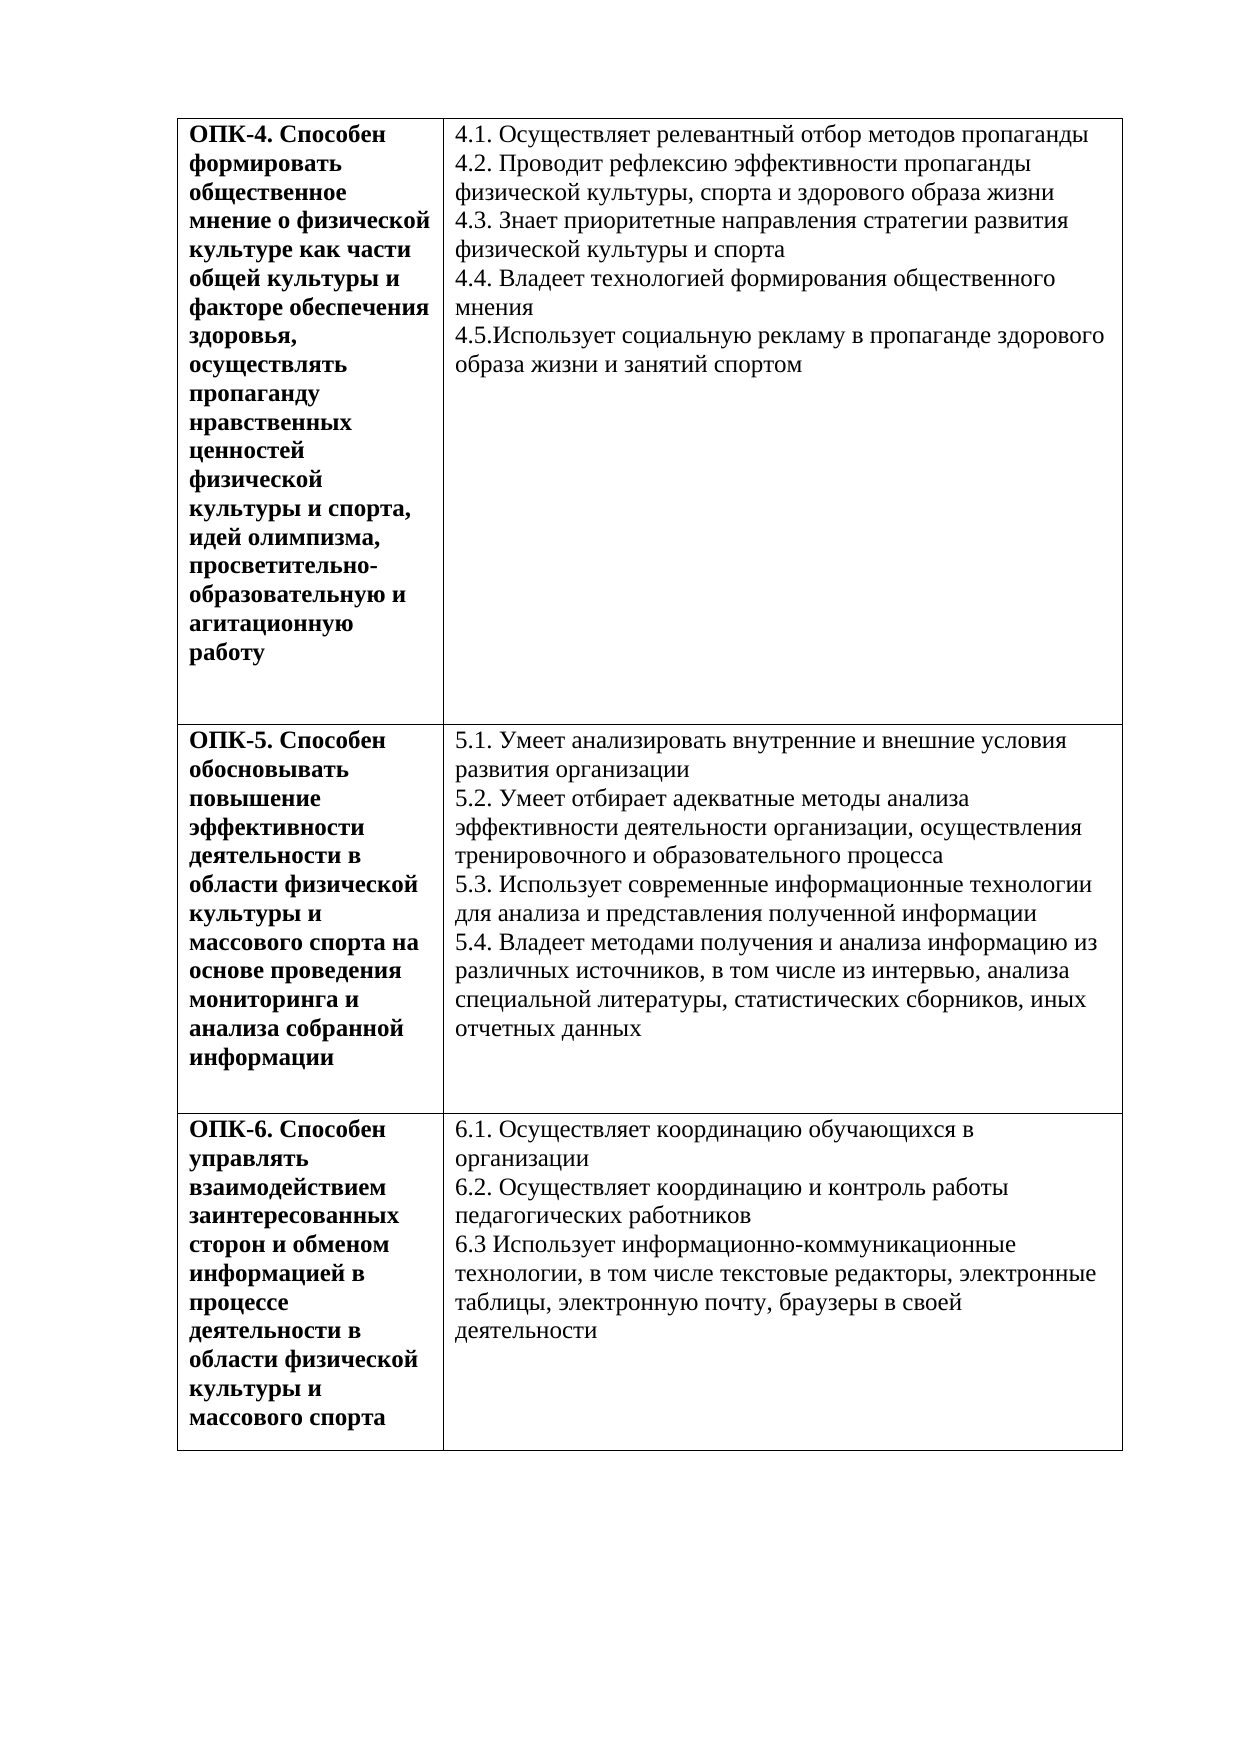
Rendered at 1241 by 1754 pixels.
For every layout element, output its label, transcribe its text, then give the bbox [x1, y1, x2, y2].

table_cell 4.1. Осуществляет релевантный отбор методов пропаганды 4.2. Проводит рефлексию эффективности пропаганды физической культуры, спорта и здорового образа жизни 4.3. Знает приоритетные направления стратегии развития физической культуры и спорта 4.4. Владеет технологией формирования общественного мнения 4.5.Использует социальную рекламу в пропаганде здорового образа жизни и занятий спортом [444, 119, 1122, 724]
table_cell ОПК-5. Способен обосновывать повышение эффективности деятельности в области физической культуры и массового спорта на основе проведения мониторинга и анализа собранной информации [178, 725, 443, 1113]
table_cell ОПК-4. Способен формировать общественное мнение о физической культуре как части общей культуры и факторе обеспечения здоровья, осуществлять пропаганду нравственных ценностей физической культуры и спорта, идей олимпизма, просветительно-образовательную и агитационную работу [178, 119, 443, 724]
table_cell 6.1. Осуществляет координацию обучающихся в организации 6.2. Осуществляет координацию и контроль работы педагогических работников 6.3 Использует информационно-коммуникационные технологии, в том числе текстовые редакторы, электронные таблицы, электронную почту, браузеры в своей деятельности [444, 1114, 1122, 1450]
table_cell ОПК-6. Способен управлять взаимодействием заинтересованных сторон и обменом информацией в процессе деятельности в области физической культуры и массового спорта [178, 1114, 443, 1450]
table_cell 5.1. Умеет анализировать внутренние и внешние условия развития организации 5.2. Умеет отбирает адекватные методы анализа эффективности деятельности организации, осуществления тренировочного и образовательного процесса 5.3. Использует современные информационные технологии для анализа и представления полученной информации 5.4. Владеет методами получения и анализа информацию из различных источников, в том числе из интервью, анализа специальной литературы, статистических сборников, иных отчетных данных [444, 725, 1122, 1113]
